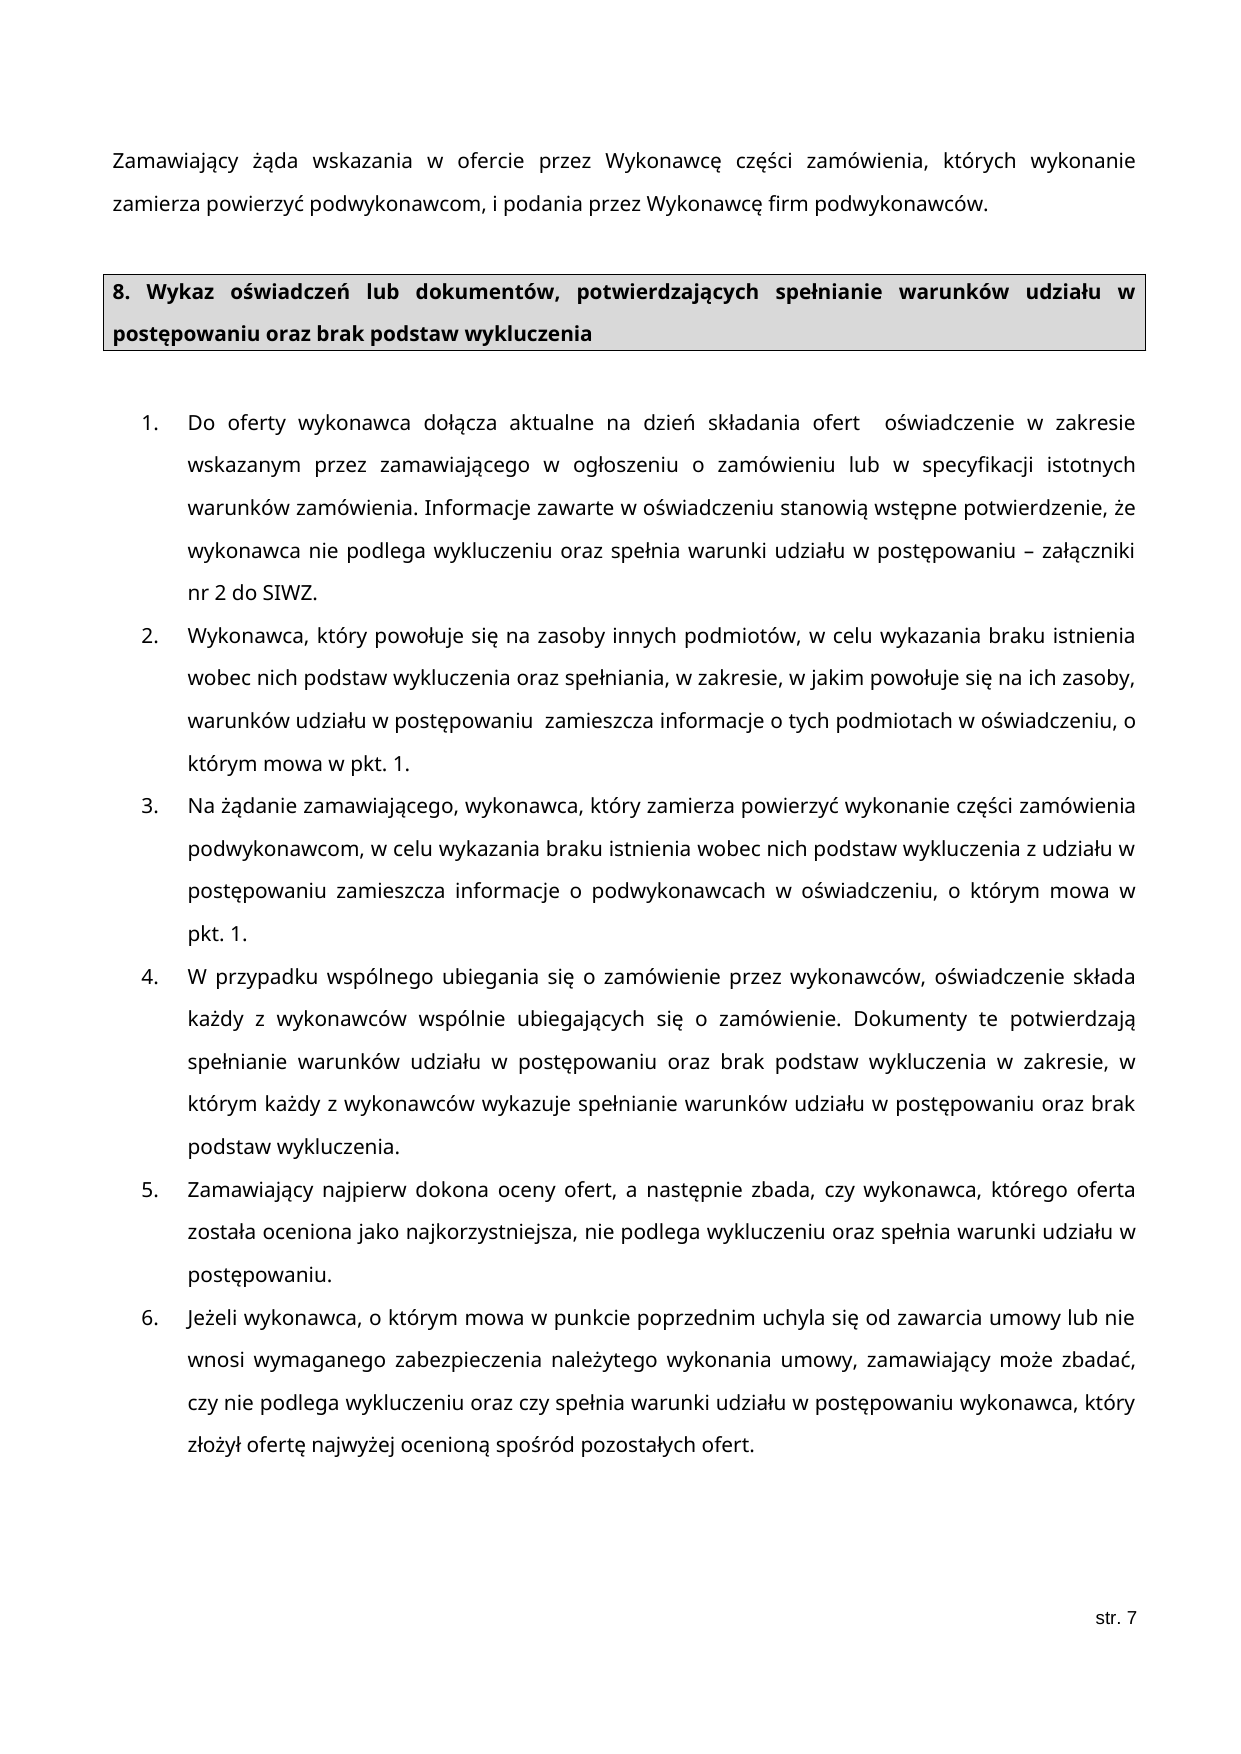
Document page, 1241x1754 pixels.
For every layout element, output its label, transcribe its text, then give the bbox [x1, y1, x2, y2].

list Wykonawca, który powołuje się na zasoby innych podmiotów, w celu wykazania braku istnienia wobec nich podstaw wykluczenia oraz spełniania, w zakresie, w jakim powołuje się na ich zasoby, warunków udziału w postępowaniu zamieszcza informacje o tych podmiotach w oświadczeniu, o którym mowa w pkt. 1. [150, 621, 1137, 777]
list Na żądanie zamawiającego, wykonawca, który zamierza powierzyć wykonanie części zamówienia podwykonawcom, w celu wykazania braku istnienia wobec nich podstaw wykluczenia z udziału w postępowaniu zamieszcza informacje o podwykonawcach w oświadczeniu, o którym mowa w pkt. 1. [150, 791, 1137, 948]
list W przypadku wspólnego ubiegania się o zamówienie przez wykonawców, oświadczenie składa każdy z wykonawców wspólnie ubiegających się o zamówienie. Dokumenty te potwierdzają spełnianie warunków udziału w postępowaniu oraz brak podstaw wykluczenia w zakresie, w którym każdy z wykonawców wykazuje spełnianie warunków udziału w postępowaniu oraz brak podstaw wykluczenia. [150, 962, 1137, 1161]
text 8. Wykaz oświadczeń lub dokumentów, potwierdzających spełnianie warunków udziału w postępowaniu oraz brak podstaw wykluczenia [104, 275, 1145, 350]
list Jeżeli wykonawca, o którym mowa w punkcie poprzednim uchyla się od zawarcia umowy lub nie wnosi wymaganego zabezpieczenia należytego wykonania umowy, zamawiający może zbadać, czy nie podlega wykluczeniu oraz czy spełnia warunki udziału w postępowaniu wykonawca, który złożył ofertę najwyżej ocenioną spośród pozostałych ofert. [150, 1303, 1137, 1459]
text Zamawiający żąda wskazania w ofercie przez Wykonawcę części zamówienia, których wykonanie zamierza powierzyć podwykonawcom, i podania przez Wykonawcę firm podwykonawców. [112, 146, 1137, 217]
list Do oferty wykonawca dołącza aktualne na dzień składania ofert oświadczenie w zakresie wskazanym przez zamawiającego w ogłoszeniu o zamówieniu lub w specyfikacji istotnych warunków zamówienia. Informacje zawarte w oświadczeniu stanowią wstępne potwierdzenie, że wykonawca nie podlega wykluczeniu oraz spełnia warunki udziału w postępowaniu – załączniki nr 2 do SIWZ. [150, 408, 1137, 607]
list Zamawiający najpierw dokona oceny ofert, a następnie zbada, czy wykonawca, którego oferta została oceniona jako najkorzystniejsza, nie podlega wykluczeniu oraz spełnia warunki udziału w postępowaniu. [150, 1175, 1137, 1288]
